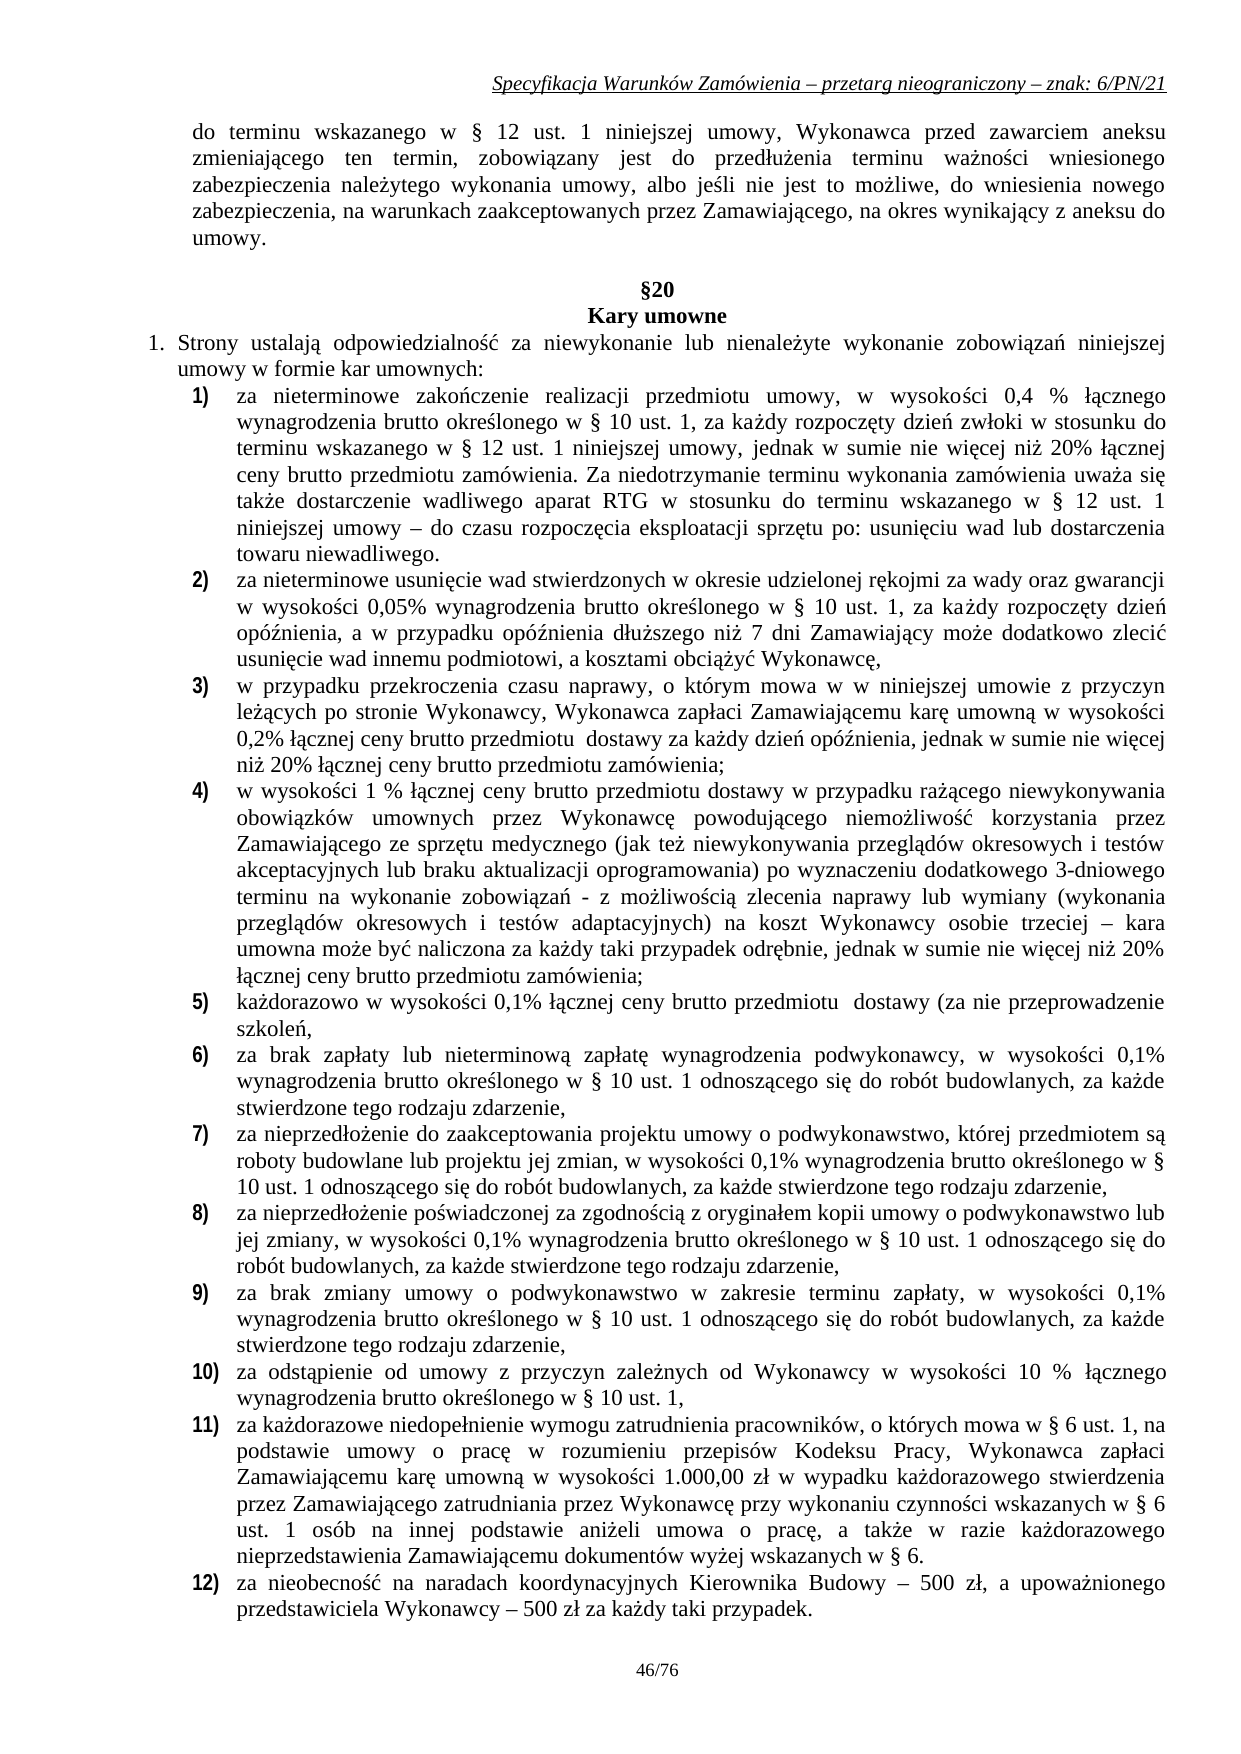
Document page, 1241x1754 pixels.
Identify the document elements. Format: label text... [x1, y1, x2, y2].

list każdorazowo w wysokości 0,1% łącznej ceny brutto przedmiotu dostawy (za nie przeprowadzenie szkoleń, [192, 988, 1167, 1041]
list za nieprzedłożenie do zaakceptowania projektu umowy o podwykonawstwo, której przedmiotem są roboty budowlane lub projektu jej zmian, w wysokości 0,1% wynagrodzenia brutto określonego w § 10 ust. 1 odnoszącego się do robót budowlanych, za każde stwierdzone tego rodzaju zdarzenie, [192, 1120, 1167, 1199]
list za nieprzedłożenie poświadczonej za zgodnością z oryginałem kopii umowy o podwykonawstwo lub jej zmiany, w wysokości 0,1% wynagrodzenia brutto określonego w § 10 ust. 1 odnoszącego się do robót budowlanych, za każde stwierdzone tego rodzaju zdarzenie, [192, 1199, 1167, 1278]
list w wysokości 1 % łącznej ceny brutto przedmiotu dostawy w przypadku rażącego niewykonywania obowiązków umownych przez Wykonawcę powodującego niemożliwość korzystania przez Zamawiającego ze sprzętu medycznego (jak też niewykonywania przeglądów okresowych i testów akceptacyjnych lub braku aktualizacji oprogramowania) po wyznaczeniu dodatkowego 3-dniowego terminu na wykonanie zobowiązań - z możliwością zlecenia naprawy lub wymiany (wykonania przeglądów okresowych i testów adaptacyjnych) na koszt Wykonawcy osobie trzeciej – kara umowna może być naliczona za każdy taki przypadek odrębnie, jednak w sumie nie więcej niż 20% łącznej ceny brutto przedmiotu zamówienia; [192, 777, 1167, 988]
list w przypadku przekroczenia czasu naprawy, o którym mowa w w niniejszej umowie z przyczyn leżących po stronie Wykonawcy, Wykonawca zapłaci Zamawiającemu karę umowną w wysokości 0,2% łącznej ceny brutto przedmiotu dostawy za każdy dzień opóźnienia, jednak w sumie nie więcej niż 20% łącznej ceny brutto przedmiotu zamówienia; [192, 672, 1167, 777]
text §20 [148, 276, 1167, 303]
text Kary umowne [148, 303, 1167, 329]
list za brak zapłaty lub nieterminową zapłatę wynagrodzenia podwykonawcy, w wysokości 0,1% wynagrodzenia brutto określonego w § 10 ust. 1 odnoszącego się do robót budowlanych, za każde stwierdzone tego rodzaju zdarzenie, [192, 1041, 1167, 1120]
list za brak zmiany umowy o podwykonawstwo w zakresie terminu zapłaty, w wysokości 0,1% wynagrodzenia brutto określonego w § 10 ust. 1 odnoszącego się do robót budowlanych, za każde stwierdzone tego rodzaju zdarzenie, [192, 1278, 1167, 1358]
list za odstąpienie od umowy z przyczyn zależnych od Wykonawcy w wysokości 10 % łącznego wynagrodzenia brutto określonego w § 10 ust. 1, [192, 1358, 1167, 1411]
list za nieobecność na naradach koordynacyjnych Kierownika Budowy – 500 zł, a upoważnionego przedstawiciela Wykonawcy – 500 zł za każdy taki przypadek. [192, 1569, 1167, 1622]
list Strony ustalają odpowiedzialność za niewykonanie lub nienależyte wykonanie zobowiązań niniejszej umowy w formie kar umownych: [148, 329, 1167, 382]
list za nieterminowe usunięcie wad stwierdzonych w okresie udzielonej rękojmi za wady oraz gwarancji w wysokości 0,05% wynagrodzenia brutto określonego w § 10 ust. 1, za każdy rozpoczęty dzień opóźnienia, a w przypadku opóźnienia dłuższego niż 7 dni Zamawiający może dodatkowo zlecić usunięcie wad innemu podmiotowi, a kosztami obciążyć Wykonawcę, [192, 566, 1167, 672]
list za każdorazowe niedopełnienie wymogu zatrudnienia pracowników, o których mowa w § 6 ust. 1, na podstawie umowy o pracę w rozumieniu przepisów Kodeksu Pracy, Wykonawca zapłaci Zamawiającemu karę umowną w wysokości 1.000,00 zł w wypadku każdorazowego stwierdzenia przez Zamawiającego zatrudniania przez Wykonawcę przy wykonaniu czynności wskazanych w § 6 ust. 1 osób na innej podstawie aniżeli umowa o pracę, a także w razie każdorazowego nieprzedstawienia Zamawiającemu dokumentów wyżej wskazanych w § 6. [192, 1411, 1167, 1569]
list za nieterminowe zakończenie realizacji przedmiotu umowy, w wysokości 0,4 % łącznego wynagrodzenia brutto określonego w § 10 ust. 1, za każdy rozpoczęty dzień zwłoki w stosunku do terminu wskazanego w § 12 ust. 1 niniejszej umowy, jednak w sumie nie więcej niż 20% łącznej ceny brutto przedmiotu zamówienia. Za niedotrzymanie terminu wykonania zamówienia uważa się także dostarczenie wadliwego aparat RTG w stosunku do terminu wskazanego w § 12 ust. 1 niniejszej umowy – do czasu rozpoczęcia eksploatacji sprzętu po: usunięciu wad lub dostarczenia towaru niewadliwego. [192, 382, 1167, 566]
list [148, 118, 1167, 250]
